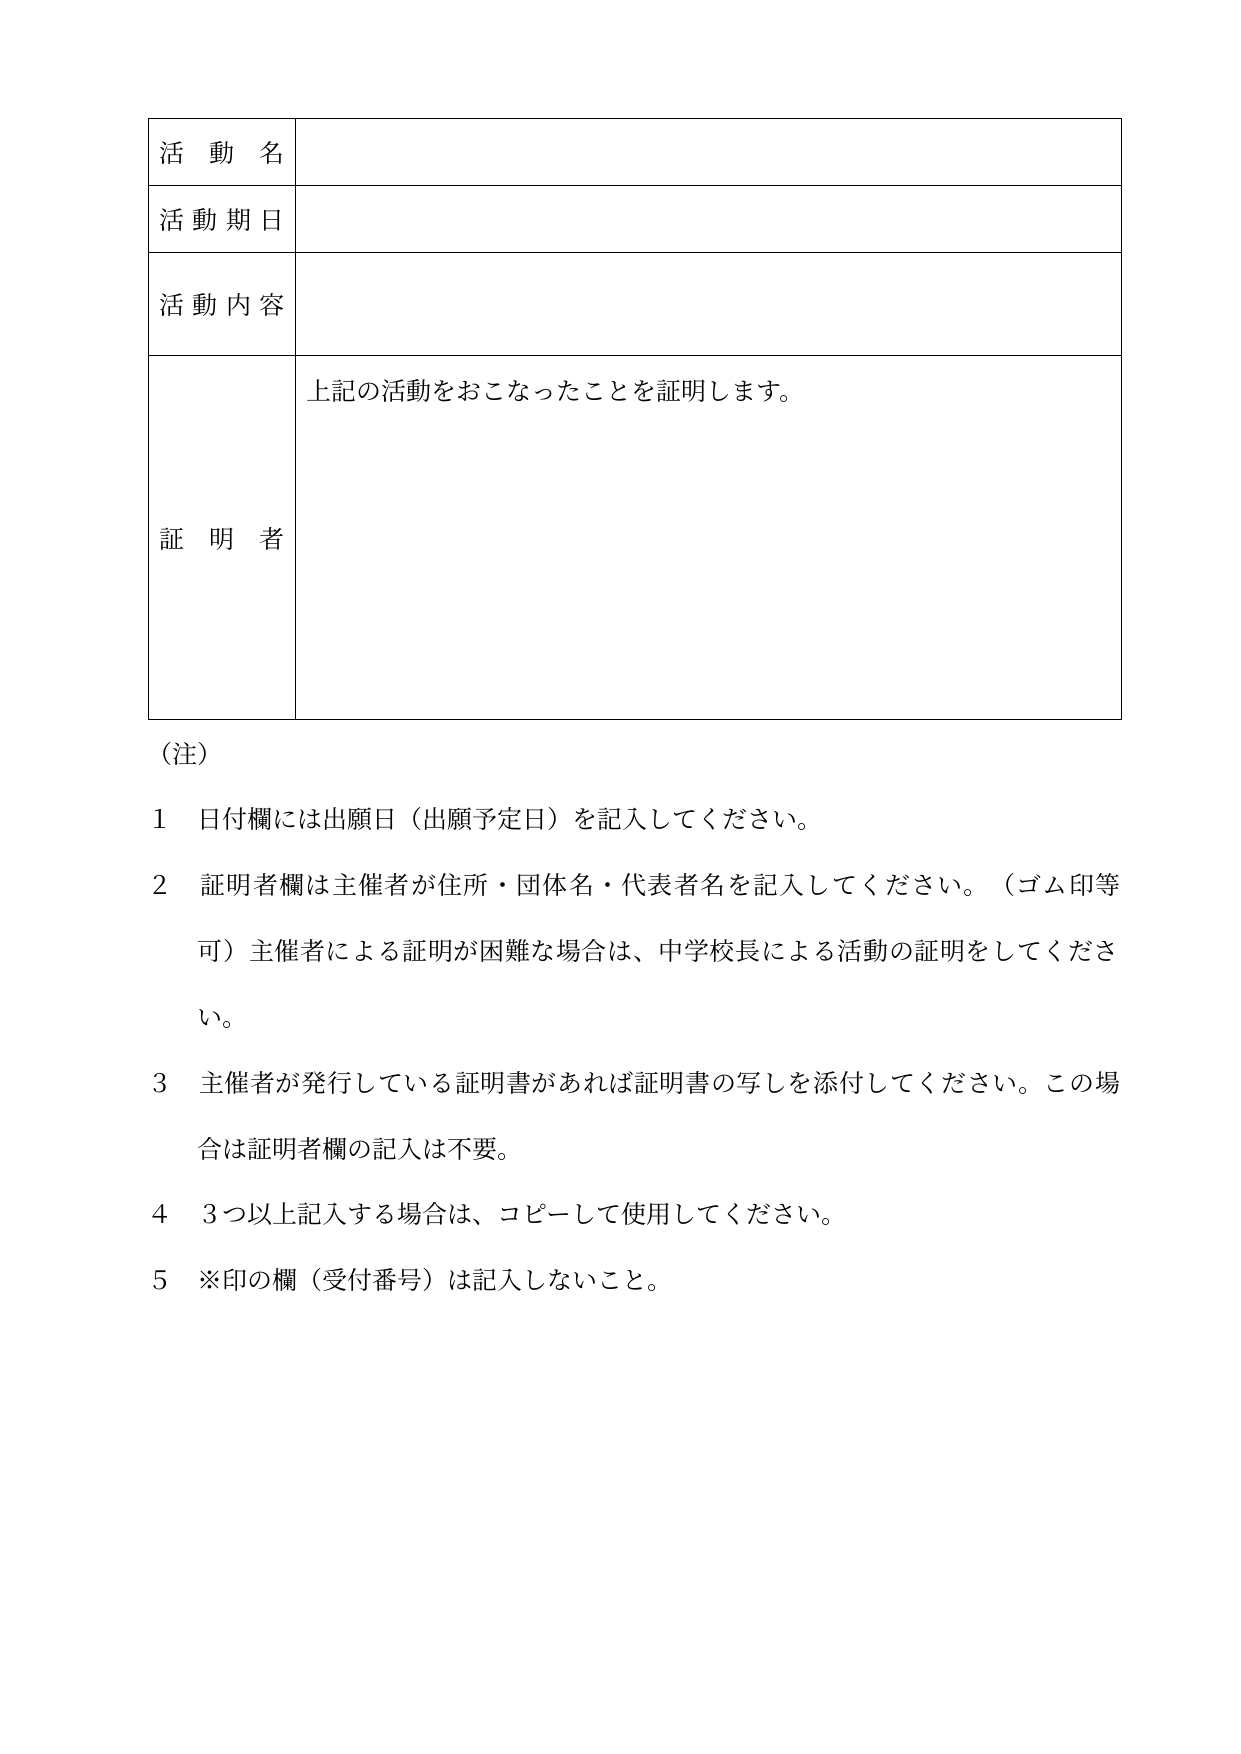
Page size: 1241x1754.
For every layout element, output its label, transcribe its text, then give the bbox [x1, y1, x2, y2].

table_cell [296, 253, 1121, 355]
table_cell 活動内容 [149, 253, 295, 355]
table_header [296, 119, 1121, 185]
text ３ 主催者が発行している証明書があれば証明書の写しを添付してください。この場合は証明者欄の記入は不要。 [148, 1049, 1122, 1180]
text １ 日付欄には出願日（出願予定日）を記入してください。 [148, 785, 1122, 851]
table_header 活動名 [149, 119, 295, 185]
text ２ 証明者欄は主催者が住所・団体名・代表者名を記入してください。（ゴム印等可）主催者による証明が困難な場合は、中学校長による活動の証明をしてください。 [148, 851, 1122, 1049]
text （注） [148, 720, 1122, 785]
table_cell 上記の活動をおこなったことを証明します。 [296, 356, 1121, 718]
text ４ ３つ以上記入する場合は、コピーして使用してください。 [148, 1180, 1122, 1246]
table_cell 証明者 [149, 356, 295, 718]
table_cell 活動期日 [149, 186, 295, 252]
text ５ ※印の欄（受付番号）は記入しないこと。 [148, 1246, 1122, 1312]
table_cell [296, 186, 1121, 252]
